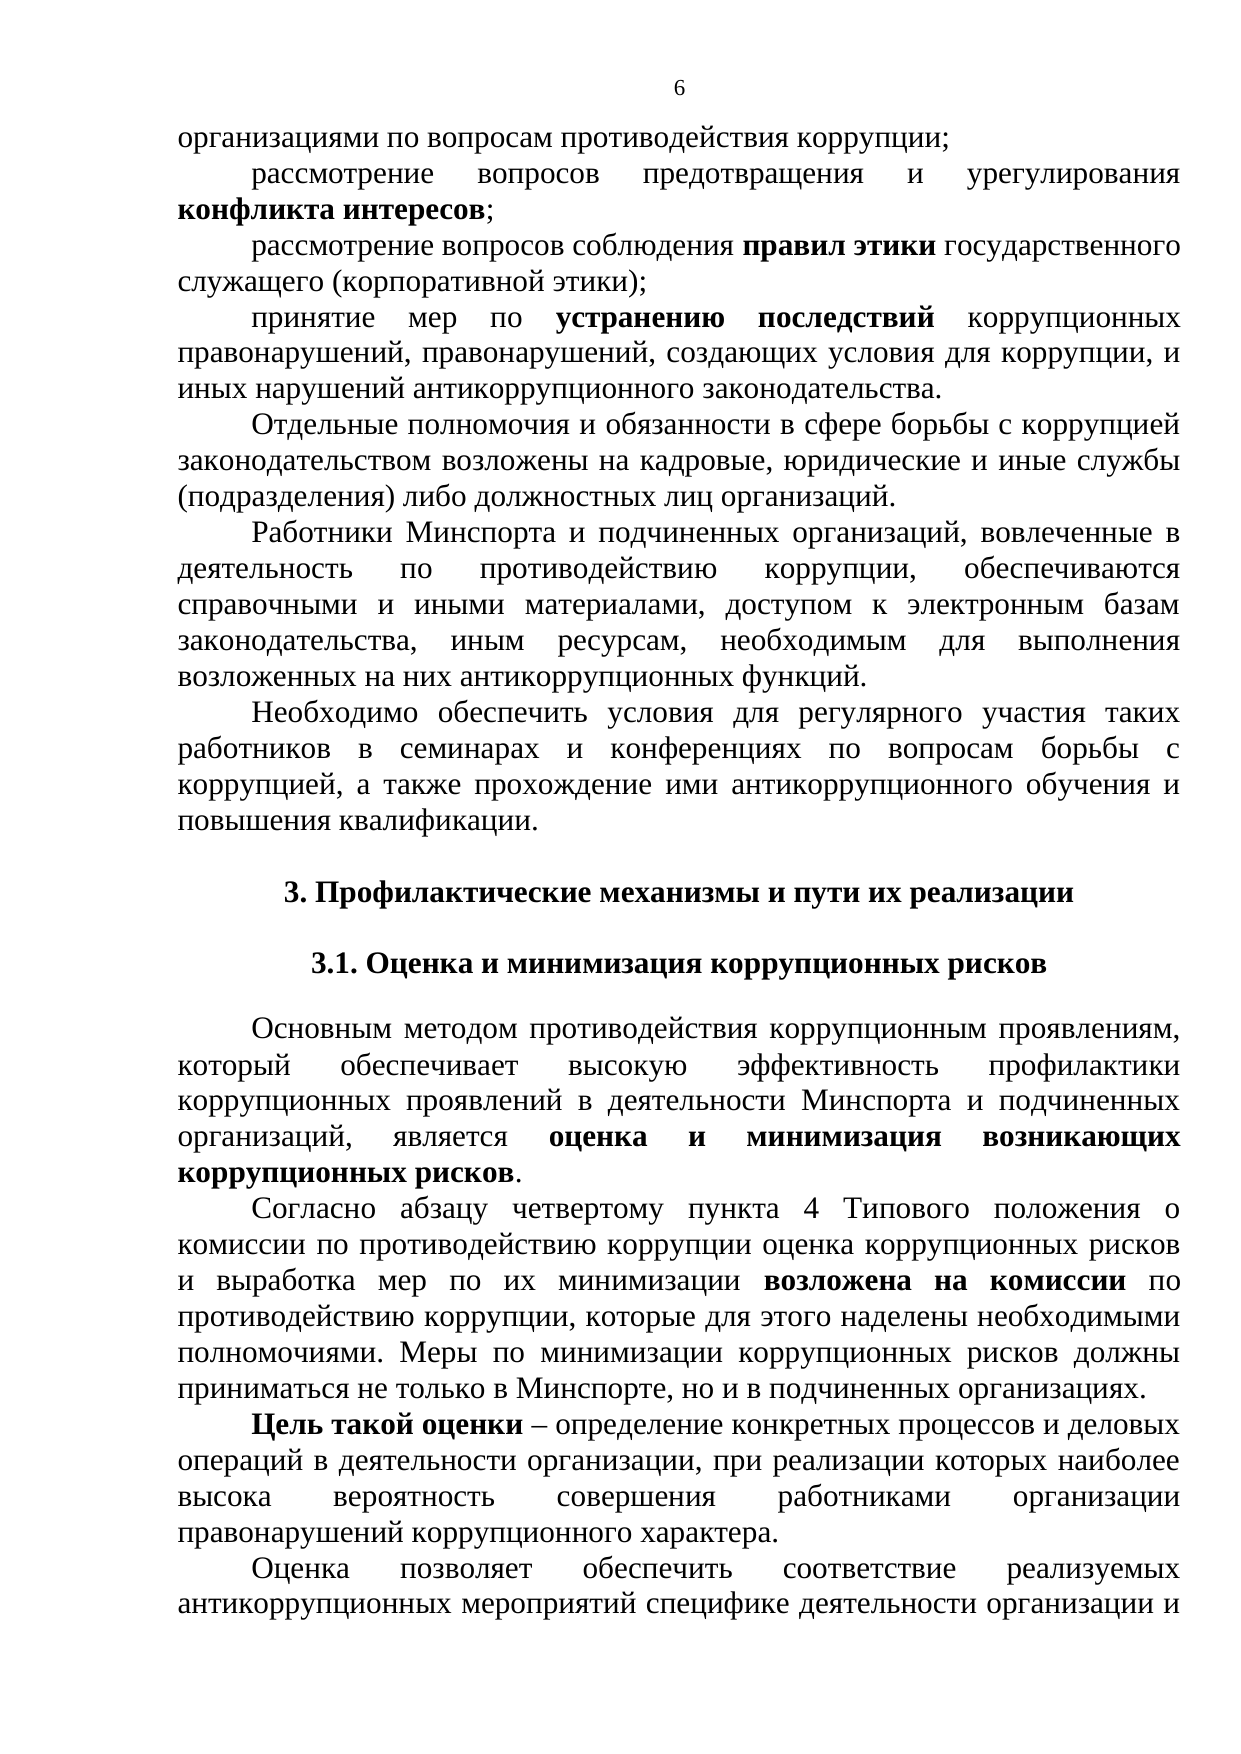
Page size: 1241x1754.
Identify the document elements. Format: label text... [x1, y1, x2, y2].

text Согласно абзацу четвертому пункта 4 Типового положения о комиссии по противодействию коррупции оценка коррупционных рисков и выработка мер по их минимизации возложена на комиссии по противодействию коррупции, которые для этого наделены необходимыми полномочиями. Меры по минимизации коррупционных рисков должны приниматься не только в Минспорте, но и в подчиненных организациях. [177, 1189, 1181, 1405]
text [177, 118, 1181, 154]
text рассмотрение вопросов соблюдения правил этики государственного служащего (корпоративной этики); [177, 226, 1181, 298]
text Работники Минспорта и подчиненных организаций, вовлеченные в деятельность по противодействию коррупции, обеспечиваются справочными и иными материалами, доступом к электронным базам законодательства, иным ресурсам, необходимым для выполнения возложенных на них антикоррупционных функций. [177, 513, 1181, 693]
text Необходимо обеспечить условия для регулярного участия таких работников в семинарах и конференциях по вопросам борьбы с коррупцией, а также прохождение ими антикоррупционного обучения и повышения квалификации. [177, 693, 1181, 837]
text Отдельные полномочия и обязанности в сфере борьбы с коррупцией законодательством возложены на кадровые, юридические и иные службы (подразделения) либо должностных лиц организаций. [177, 406, 1181, 513]
text 3. Профилактические механизмы и пути их реализации [177, 873, 1181, 909]
text Цель такой оценки – определение конкретных процессов и деловых операций в деятельности организации, при реализации которых наиболее высока вероятность совершения работниками организации правонарушений коррупционного характера. [177, 1405, 1181, 1549]
text 3.1. Оценка и минимизация коррупционных рисков [177, 945, 1181, 981]
text рассмотрение вопросов предотвращения и урегулирования конфликта интересов; [177, 154, 1181, 226]
text принятие мер по устранению последствий коррупционных правонарушений, правонарушений, создающих условия для коррупции, и иных нарушений антикоррупционного законодательства. [177, 298, 1181, 406]
text Основным методом противодействия коррупционным проявлениям, который обеспечивает высокую эффективность профилактики коррупционных проявлений в деятельности Минспорта и подчиненных организаций, является оценка и минимизация возникающих коррупционных рисков. [177, 1010, 1181, 1189]
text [177, 1549, 1181, 1621]
